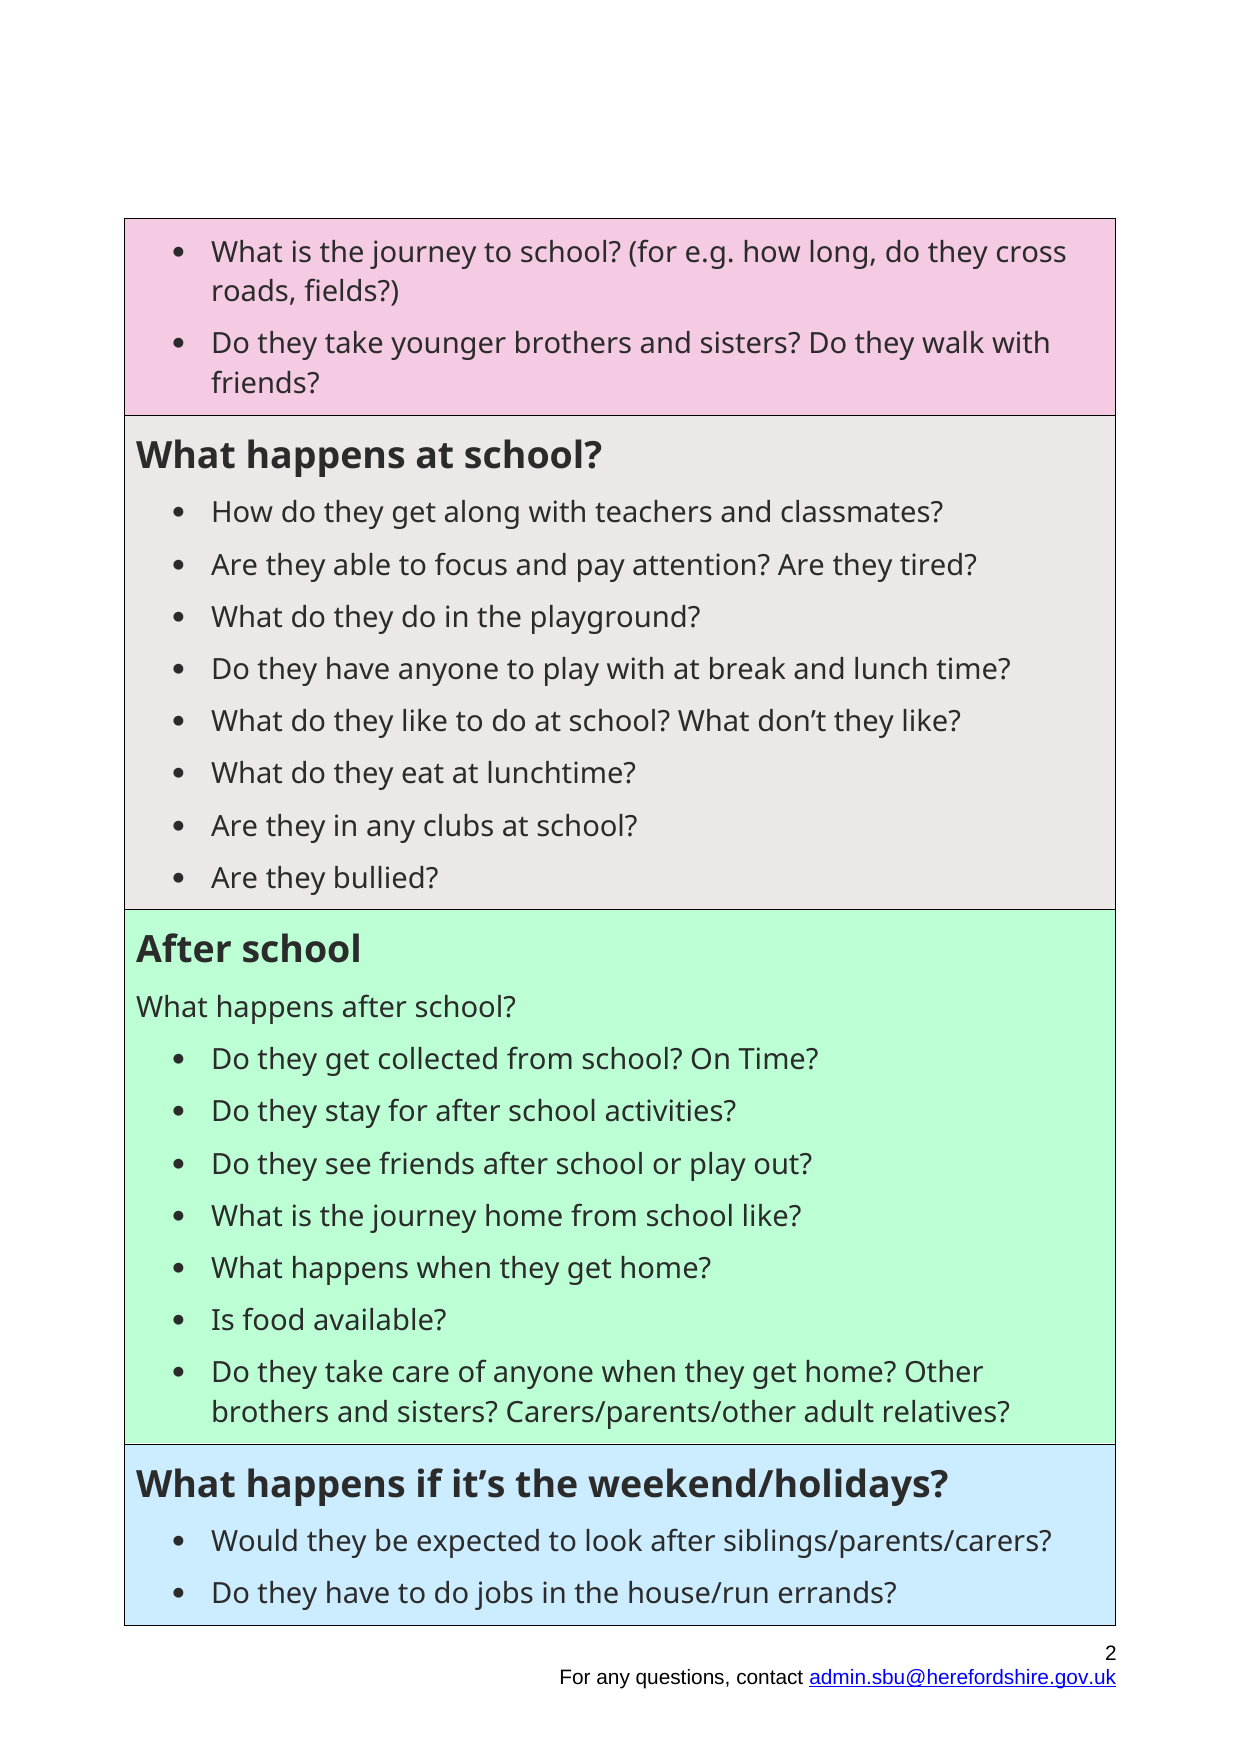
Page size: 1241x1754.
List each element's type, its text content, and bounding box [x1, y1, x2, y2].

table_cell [125, 219, 1115, 415]
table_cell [125, 1445, 1115, 1625]
table_cell What happens at school? How do they get along with teachers and classmates? Are they able to focus and pay attention? Are they tired? What do they do in the playground? Do they have anyone to play with at break and lunch time? What do they like to do at school? What don’t they like? What do they eat at lunchtime? Are they in any clubs at school? Are they bullied? [125, 416, 1115, 909]
table_cell After school What happens after school? Do they get collected from school? On Time? Do they stay for after school activities? Do they see friends after school or play out? What is the journey home from school like? What happens when they get home? Is food available? Do they take care of anyone when they get home? Other brothers and sisters? Carers/parents/other adult relatives? [125, 910, 1115, 1443]
